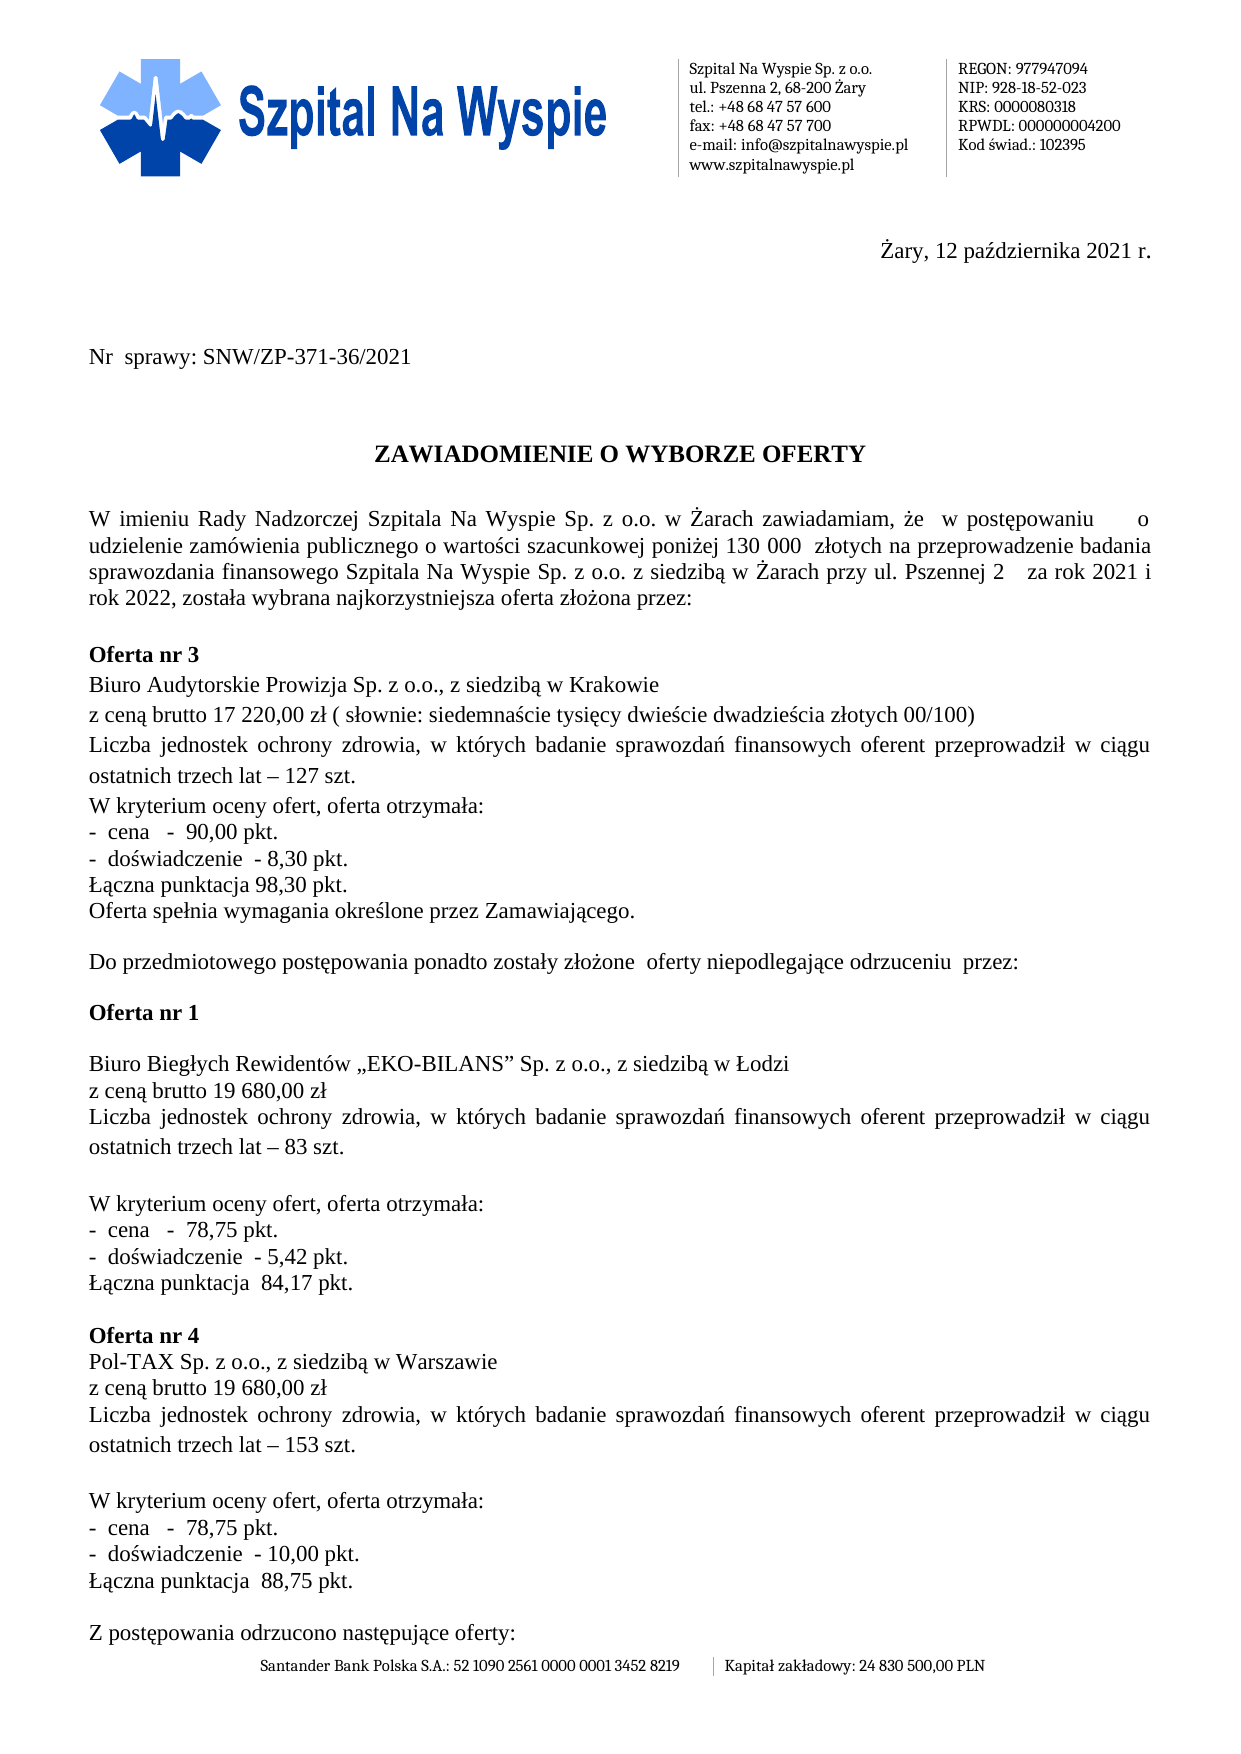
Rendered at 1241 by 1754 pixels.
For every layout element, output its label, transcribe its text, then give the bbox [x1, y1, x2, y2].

text Łączna punktacja 88,75 pkt. [89, 1567, 1152, 1593]
text Liczba jednostek ochrony zdrowia, w których badanie sprawozdań finansowych oferent przeprowadził w ciągu ostatnich trzech lat – 83 szt. [89, 1103, 1152, 1160]
text W imieniu Rady Nadzorczej Szpitala Na Wyspie Sp. z o.o. w Żarach zawiadamiam, że w postępowaniu o udzielenie zamówienia publicznego o wartości szacunkowej poniżej 130 000 złotych na przeprowadzenie badania sprawozdania finansowego Szpitala Na Wyspie Sp. z o.o. z siedzibą w Żarach przy ul. Pszennej 2 za rok 2021 i rok 2022, została wybrana najkorzystniejsza oferta złożona przez: [89, 505, 1152, 611]
text - doświadczenie - 10,00 pkt. [89, 1540, 1152, 1567]
text Pol-TAX Sp. z o.o., z siedzibą w Warszawie [89, 1348, 1152, 1374]
text W kryterium oceny ofert, oferta otrzymała: [89, 1488, 1152, 1514]
text Łączna punktacja 98,30 pkt. [89, 871, 1152, 897]
text - doświadczenie - 5,42 pkt. [89, 1243, 1152, 1269]
text Liczba jednostek ochrony zdrowia, w których badanie sprawozdań finansowych oferent przeprowadził w ciągu ostatnich trzech lat – 127 szt. [89, 732, 1152, 788]
text Łączna punktacja 84,17 pkt. [89, 1269, 1152, 1295]
text - cena - 90,00 pkt. [89, 818, 1152, 845]
text z ceną brutto 19 680,00 zł [89, 1374, 1152, 1401]
text Biuro Biegłych Rewidentów „EKO-BILANS” Sp. z o.o., z siedzibą w Łodzi [89, 1051, 1152, 1077]
text Oferta nr 3 [89, 641, 1152, 667]
text z ceną brutto 19 680,00 zł [89, 1077, 1152, 1103]
text Oferta nr 4 [89, 1322, 1152, 1348]
text Żary, r. [89, 235, 1152, 264]
text Nr sprawy: SNW/ZP-371-36/2021 [191, 343, 1152, 369]
text Do przedmiotowego postępowania ponadto zostały złożone oferty niepodlegające odrzuceniu przez: [89, 948, 1152, 975]
text ZAWIADOMIENIE O WYBORZE OFERTY [89, 439, 1152, 468]
text Z postępowania odrzucono następujące oferty: [89, 1619, 1152, 1646]
text - cena - 78,75 pkt. [89, 1216, 1152, 1243]
text Biuro Audytorskie Prowizja Sp. z o.o., z siedzibą w Krakowie [89, 671, 1152, 697]
text z ceną brutto 17 220,00 zł ( słownie: siedemnaście tysięcy dwieście dwadzieścia złotych 00/100) [89, 701, 1152, 728]
text Oferta nr 1 [89, 999, 1152, 1026]
text Oferta spełnia wymagania określone przez Zamawiającego. [89, 897, 1152, 924]
text Liczba jednostek ochrony zdrowia, w których badanie sprawozdań finansowych oferent przeprowadził w ciągu ostatnich trzech lat – 153 szt. [89, 1401, 1152, 1457]
text W kryterium oceny ofert, oferta otrzymała: [89, 792, 1152, 818]
text - doświadczenie - 8,30 pkt. [89, 845, 1152, 871]
text W kryterium oceny ofert, oferta otrzymała: [89, 1190, 1152, 1216]
text - cena - 78,75 pkt. [89, 1514, 1152, 1540]
